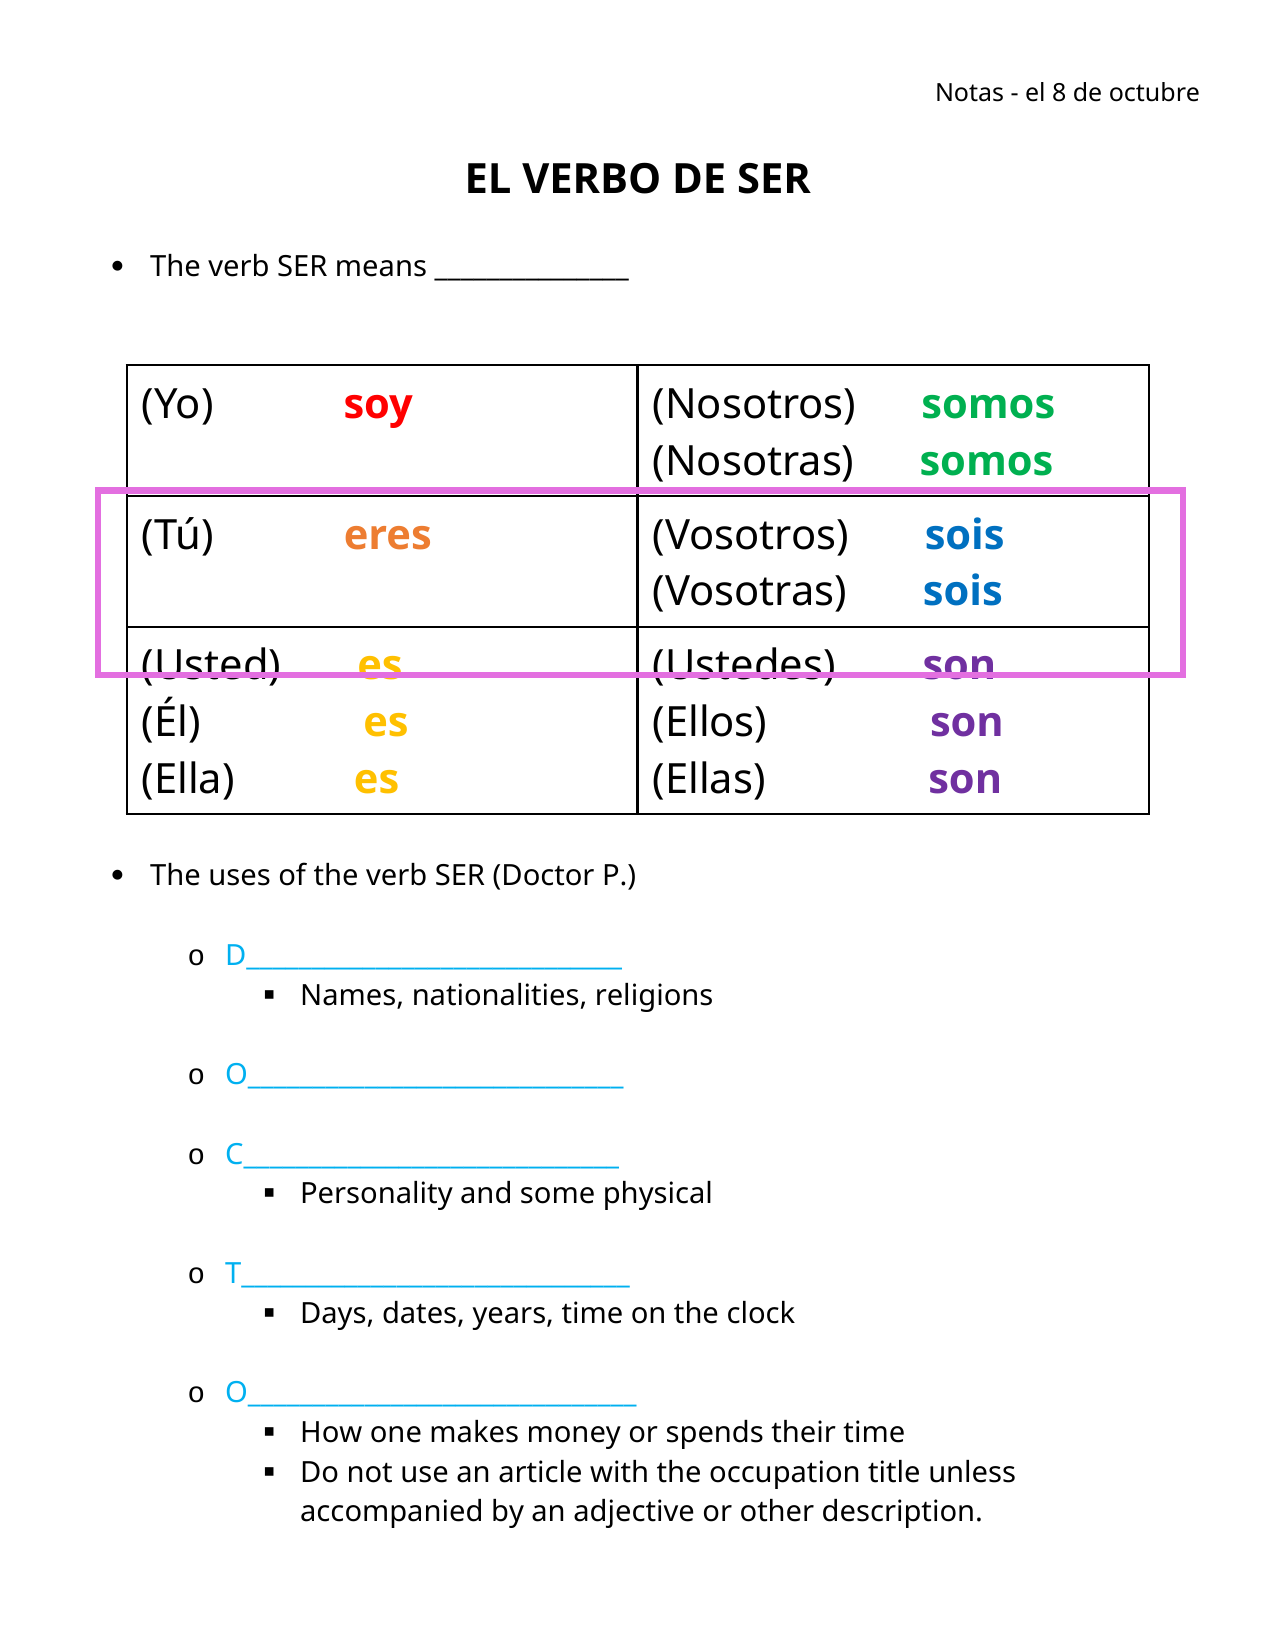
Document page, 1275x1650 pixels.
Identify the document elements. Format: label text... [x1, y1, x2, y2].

list The verb SER means _______________ [112, 245, 1200, 285]
text Notas - el 8 de octubre [75, 75, 1200, 109]
list T______________________________ [187, 1252, 1200, 1292]
list Do not use an article with the occupation title unless accompanied by an adjective or other description. [262, 1451, 1200, 1530]
table_cell (Ustedes) son (Ellos) son (Ellas) son [639, 628, 1148, 672]
list O______________________________ [187, 1371, 1200, 1411]
list Personality and some physical [262, 1173, 1200, 1212]
list Days, dates, years, time on the clock [262, 1292, 1200, 1332]
list Names, nationalities, religions [262, 974, 1200, 1014]
table_cell (Vosotros) sois (Vosotras) sois [639, 497, 1148, 626]
table_header (Yo) soy [128, 366, 636, 487]
table_cell (Usted) es (Él) es (Ella) es [128, 678, 636, 813]
table_cell (Ustedes) son (Ellos) son (Ellas) son [639, 678, 1148, 813]
list C_____________________________ [187, 1133, 1200, 1173]
list O_____________________________ [187, 1053, 1200, 1093]
list The uses of the verb SER (Doctor P.) [112, 855, 1200, 894]
list D_____________________________ [187, 934, 1200, 974]
table_cell (Usted) es (Él) es (Ella) es [128, 628, 636, 672]
table_cell (Tú) eres [128, 497, 636, 626]
table_header (Nosotros) somos (Nosotras) somos [639, 366, 1148, 487]
text EL VERBO DE SER [75, 149, 1200, 206]
list How one makes money or spends their time [262, 1411, 1200, 1451]
